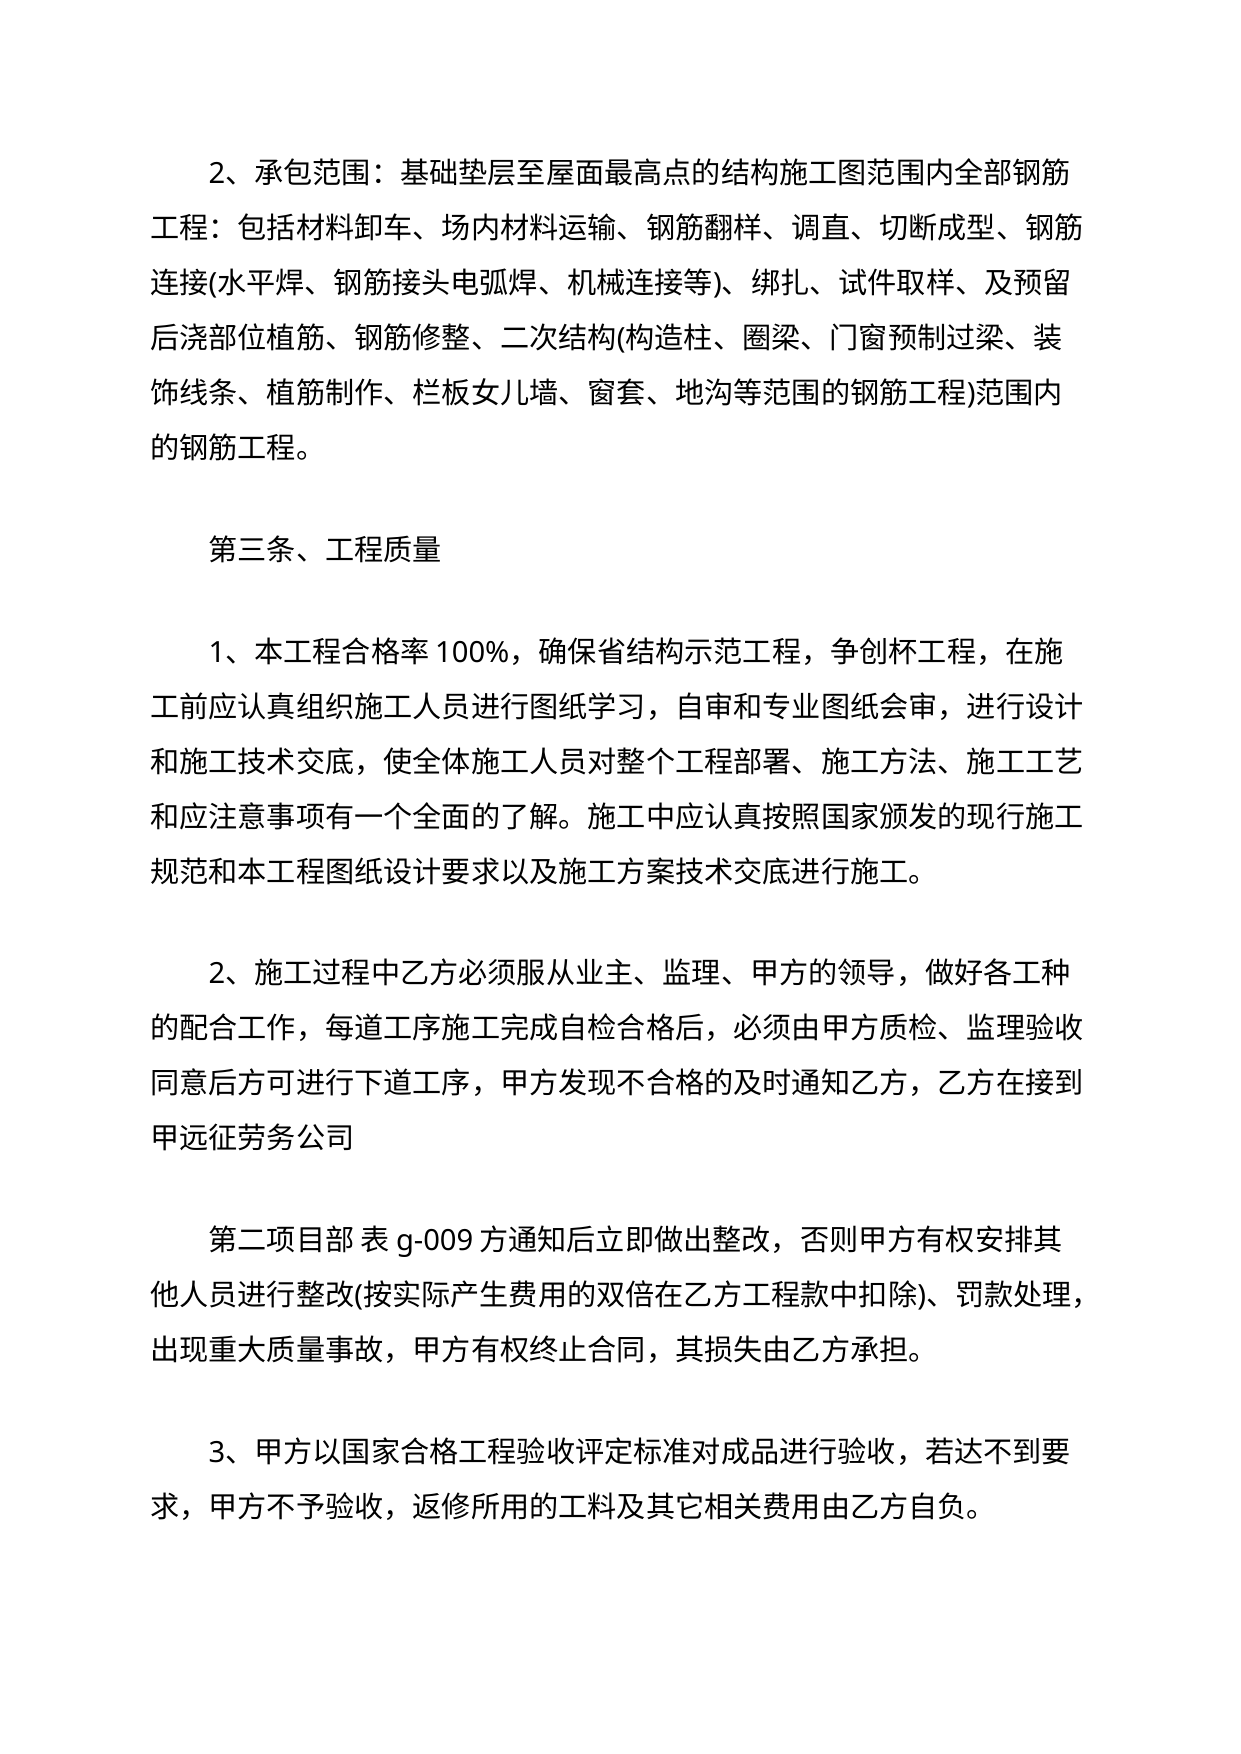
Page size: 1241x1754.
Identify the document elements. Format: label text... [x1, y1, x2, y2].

text 第三条、工程质量 [150, 527, 1090, 569]
text 3、甲方以国家合格工程验收评定标准对成品进行验收，若达不到要求，甲方不予验收，返修所用的工料及其它相关费用由乙方自负。 [150, 1428, 1090, 1526]
text 第二项目部 表g-009方通知后立即做出整改，否则甲方有权安排其他人员进行整改(按实际产生费用的双倍在乙方工程款中扣除)、罚款处理，出现重大质量事故，甲方有权终止合同，其损失由乙方承担。 [150, 1216, 1090, 1369]
text 1、本工程合格率100%，确保省结构示范工程，争创杯工程，在施工前应认真组织施工人员进行图纸学习，自审和专业图纸会审，进行设计和施工技术交底，使全体施工人员对整个工程部署、施工方法、施工工艺和应注意事项有一个全面的了解。施工中应认真按照国家颁发的现行施工规范和本工程图纸设计要求以及施工方案技术交底进行施工。 [150, 628, 1090, 890]
text 2、承包范围：基础垫层至屋面最高点的结构施工图范围内全部钢筋工程：包括材料卸车、场内材料运输、钢筋翻样、调直、切断成型、钢筋连接(水平焊、钢筋接头电弧焊、机械连接等)、绑扎、试件取样、及预留后浇部位植筋、钢筋修整、二次结构(构造柱、圈梁、门窗预制过梁、装饰线条、植筋制作、栏板女儿墙、窗套、地沟等范围的钢筋工程)范围内的钢筋工程。 [150, 150, 1090, 467]
text 2、施工过程中乙方必须服从业主、监理、甲方的领导，做好各工种的配合工作，每道工序施工完成自检合格后，必须由甲方质检、监理验收同意后方可进行下道工序，甲方发现不合格的及时通知乙方，乙方在接到甲远征劳务公司 [150, 950, 1090, 1157]
